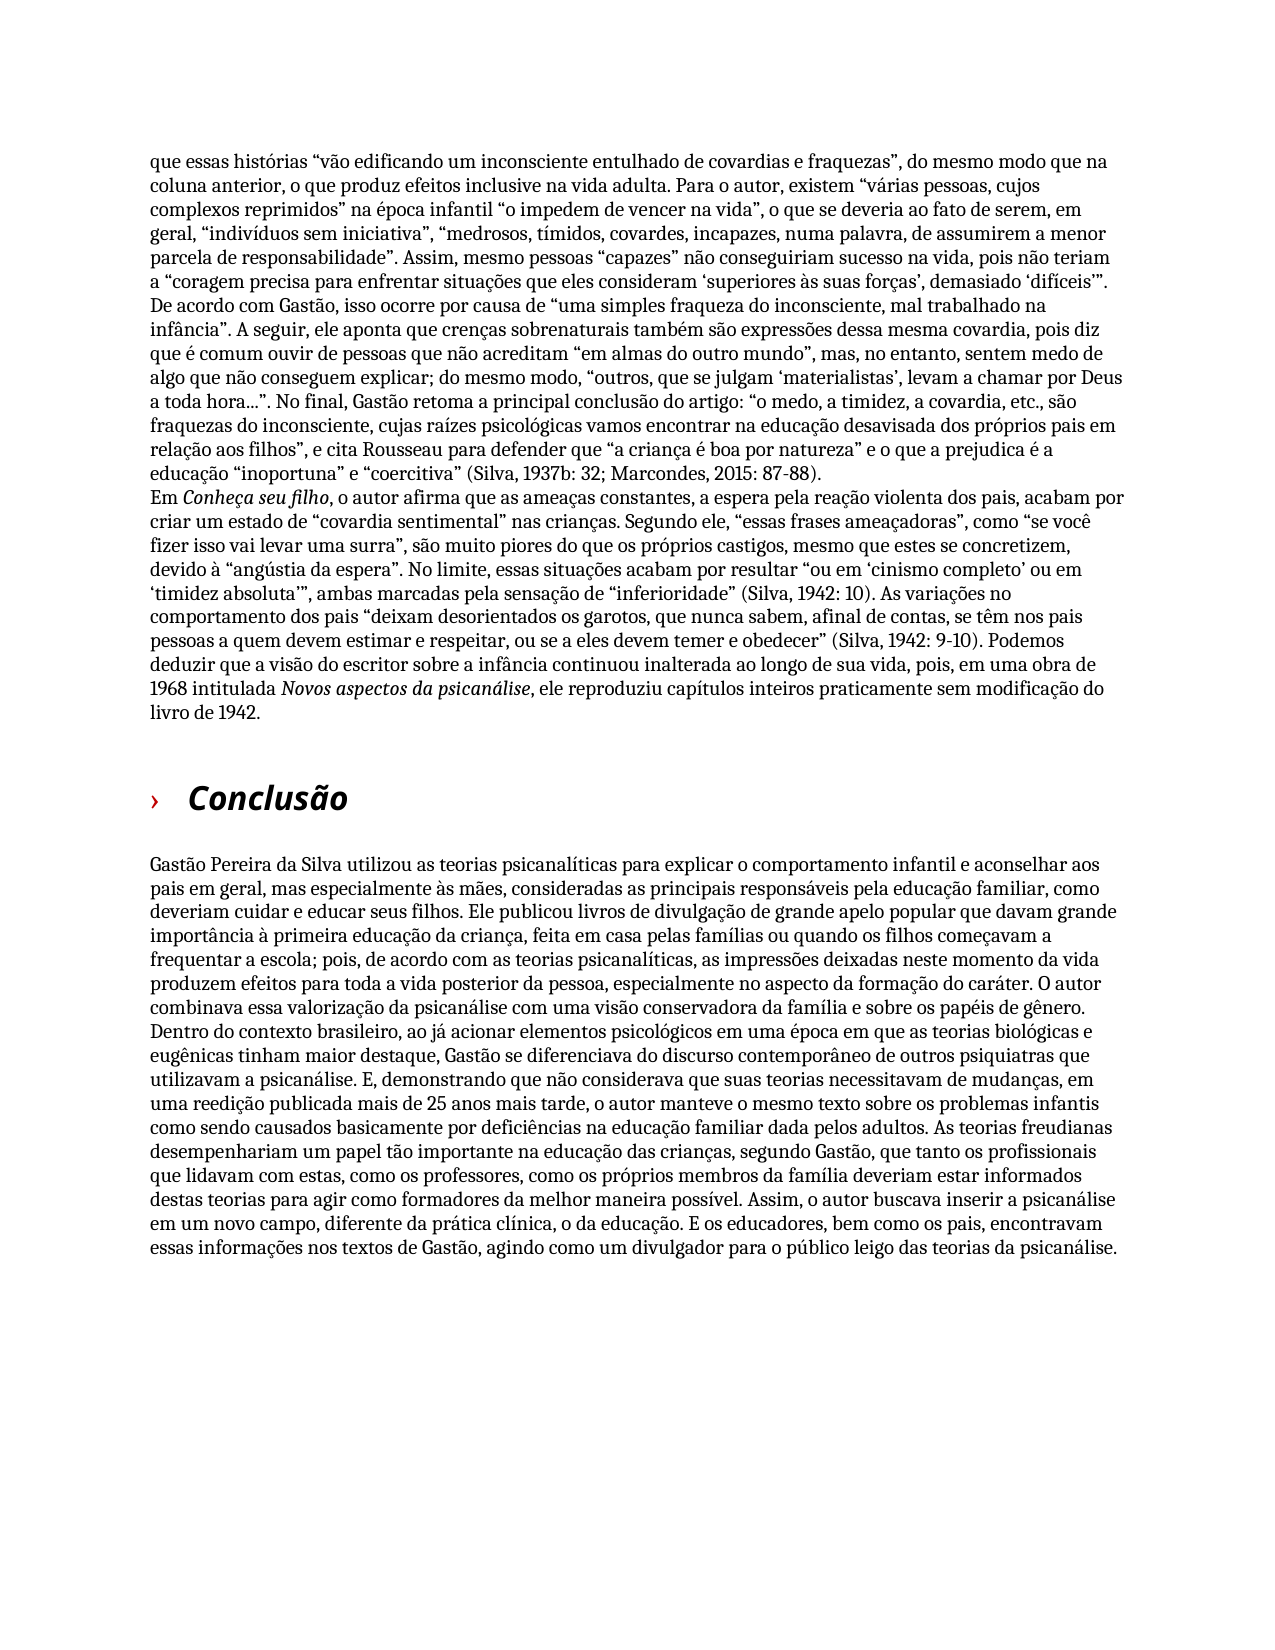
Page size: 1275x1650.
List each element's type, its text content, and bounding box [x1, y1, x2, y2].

text Gastão Pereira da Silva utilizou as teorias psicanalíticas para explicar o comportamento infantil e aconselhar aos pais em geral, mas especialmente às mães, consideradas as principais responsáveis pela educação familiar, como deveriam cuidar e educar seus filhos. Ele publicou livros de divulgação de grande apelo popular que davam grande importância à primeira educação da criança, feita em casa pelas famílias ou quando os filhos começavam a frequentar a escola; pois, de acordo com as teorias psicanalíticas, as impressões deixadas neste momento da vida produzem efeitos para toda a vida posterior da pessoa, especialmente no aspecto da formação do caráter. O autor combinava essa valorização da psicanálise com uma visão conservadora da família e sobre os papéis de gênero. [150, 852, 1125, 1020]
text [150, 150, 1125, 485]
text Em Conheça seu filho, o autor afirma que as ameaças constantes, a espera pela reação violenta dos pais, acabam por criar um estado de “covardia sentimental” nas crianças. Segundo ele, “essas frases ameaçadoras”, como “se você fizer isso vai levar uma surra”, são muito piores do que os próprios castigos, mesmo que estes se concretizem, devido à “angústia da espera”. No limite, essas situações acabam por resultar “ou em ‘cinismo completo’ ou em ‘timidez absoluta’”, ambas marcadas pela sensação de “inferioridade” (Silva, 1942: 10). As variações no comportamento dos pais “deixam desorientados os garotos, que nunca sabem, afinal de contas, se têm nos pais pessoas a quem devem estimar e respeitar, ou se a eles devem temer e obedecer” (Silva, 1942: 9-10). Podemos deduzir que a visão do escritor sobre a infância continuou inalterada ao longo de sua vida, pois, em uma obra de 1968 intitulada Novos aspectos da psicanálise, ele reproduziu capítulos inteiros praticamente sem modificação do livro de 1942. [150, 485, 1125, 725]
text Dentro do contexto brasileiro, ao já acionar elementos psicológicos em uma época em que as teorias biológicas e eugênicas tinham maior destaque, Gastão se diferenciava do discurso contemporâneo de outros psiquiatras que utilizavam a psicanálise. E, demonstrando que não considerava que suas teorias necessitavam de mudanças, em uma reedição publicada mais de 25 anos mais tarde, o autor manteve o mesmo texto sobre os problemas infantis como sendo causados basicamente por deficiências na educação familiar dada pelos adultos. As teorias freudianas desempenhariam um papel tão importante na educação das crianças, segundo Gastão, que tanto os profissionais que lidavam com estas, como os professores, como os próprios membros da família deveriam estar informados destas teorias para agir como formadores da melhor maneira possível. Assim, o autor buscava inserir a psicanálise em um novo campo, diferente da prática clínica, o da educação. E os educadores, bem como os pais, encontravam essas informações nos textos de Gastão, agindo como um divulgador para o público leigo das teorias da psicanálise. [150, 1020, 1125, 1259]
text Conclusão [150, 775, 1125, 820]
